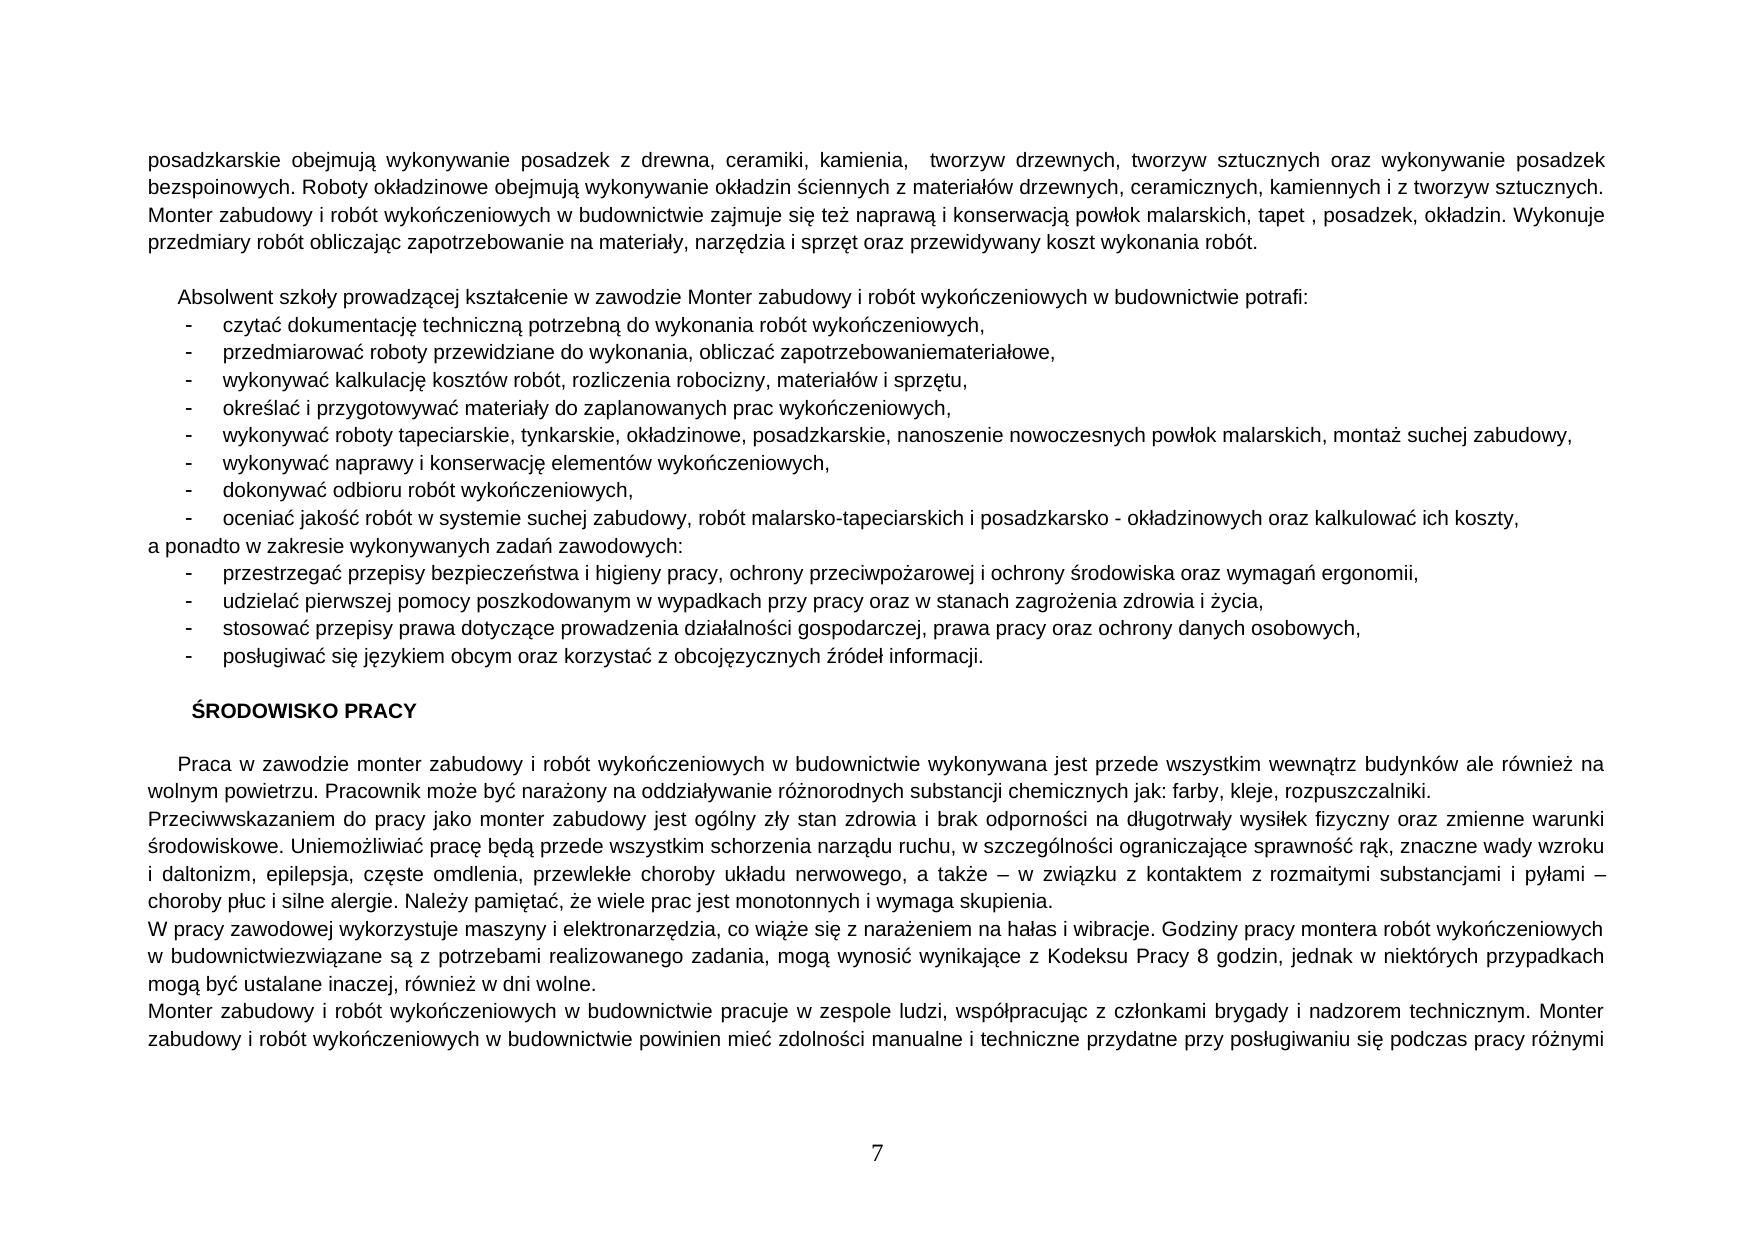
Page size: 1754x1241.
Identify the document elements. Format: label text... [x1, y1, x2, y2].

text ŚRODOWISKO PRACY [191, 699, 1606, 723]
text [148, 999, 1606, 1050]
list stosować przepisy prawa dotyczące prowadzenia działalności gospodarczej, prawa pracy oraz ochrony danych osobowych, [185, 616, 1606, 640]
list wykonywać kalkulację kosztów robót, rozliczenia robocizny, materiałów i sprzętu, [185, 368, 1606, 392]
list przedmiarować roboty przewidziane do wykonania, obliczać zapotrzebowaniemateriałowe, [185, 340, 1606, 364]
list wykonywać naprawy i konserwację elementów wykończeniowych, [185, 451, 1606, 475]
text W pracy zawodowej wykorzystuje maszyny i elektronarzędzia, co wiąże się z narażeniem na hałas i wibracje. Godziny pracy montera robót wykończeniowych w budownictwiezwiązane są z potrzebami realizowanego zadania, mogą wynosić wynikające z Kodeksu Pracy 8 godzin, jednak w niektórych przypadkach mogą być ustalane inaczej, również w dni wolne. [148, 916, 1606, 995]
list przestrzegać przepisy bezpieczeństwa i higieny pracy, ochrony przeciwpożarowej i ochrony środowiska oraz wymagań ergonomii, [185, 561, 1606, 585]
list wykonywać roboty tapeciarskie, tynkarskie, okładzinowe, posadzkarskie, nanoszenie nowoczesnych powłok malarskich, montaż suchej zabudowy, [185, 423, 1606, 447]
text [148, 148, 1606, 254]
list określać i przygotowywać materiały do zaplanowanych prac wykończeniowych, [185, 395, 1606, 419]
list udzielać pierwszej pomocy poszkodowanym w wypadkach przy pracy oraz w stanach zagrożenia zdrowia i życia, [185, 588, 1606, 613]
list oceniać jakość robót w systemie suchej zabudowy, robót malarsko-tapeciarskich i posadzkarsko - okładzinowych oraz kalkulować ich koszty, [185, 506, 1606, 530]
list dokonywać odbioru robót wykończeniowych, [185, 478, 1606, 502]
text Przeciwwskazaniem do pracy jako monter zabudowy jest ogólny zły stan zdrowia i brak odporności na długotrwały wysiłek fizyczny oraz zmienne warunki środowiskowe. Uniemożliwiać pracę będą przede wszystkim schorzenia narządu ruchu, w szczególności ograniczające sprawność rąk, znaczne wady wzroku i daltonizm, epilepsja, częste omdlenia, przewlekłe choroby układu nerwowego, a także – w związku z kontaktem z rozmaitymi substancjami i pyłami – choroby płuc i silne alergie. Należy pamiętać, że wiele prac jest monotonnych i wymaga skupienia. [148, 806, 1606, 913]
text Praca w zawodzie monter zabudowy i robót wykończeniowych w budownictwie wykonywana jest przede wszystkim wewnątrz budynków ale również na wolnym powietrzu. Pracownik może być narażony na oddziaływanie różnorodnych substancji chemicznych jak: farby, kleje, rozpuszczalniki. [148, 751, 1606, 803]
text Absolwent szkoły prowadzącej kształcenie w zawodzie Monter zabudowy i robót wykończeniowych w budownictwie potrafi: [148, 285, 1606, 309]
list posługiwać się językiem obcym oraz korzystać z obcojęzycznych źródeł informacji. [185, 644, 1606, 668]
text a ponadto w zakresie wykonywanych zadań zawodowych: [148, 533, 1606, 557]
list czytać dokumentację techniczną potrzebną do wykonania robót wykończeniowych, [185, 313, 1606, 337]
